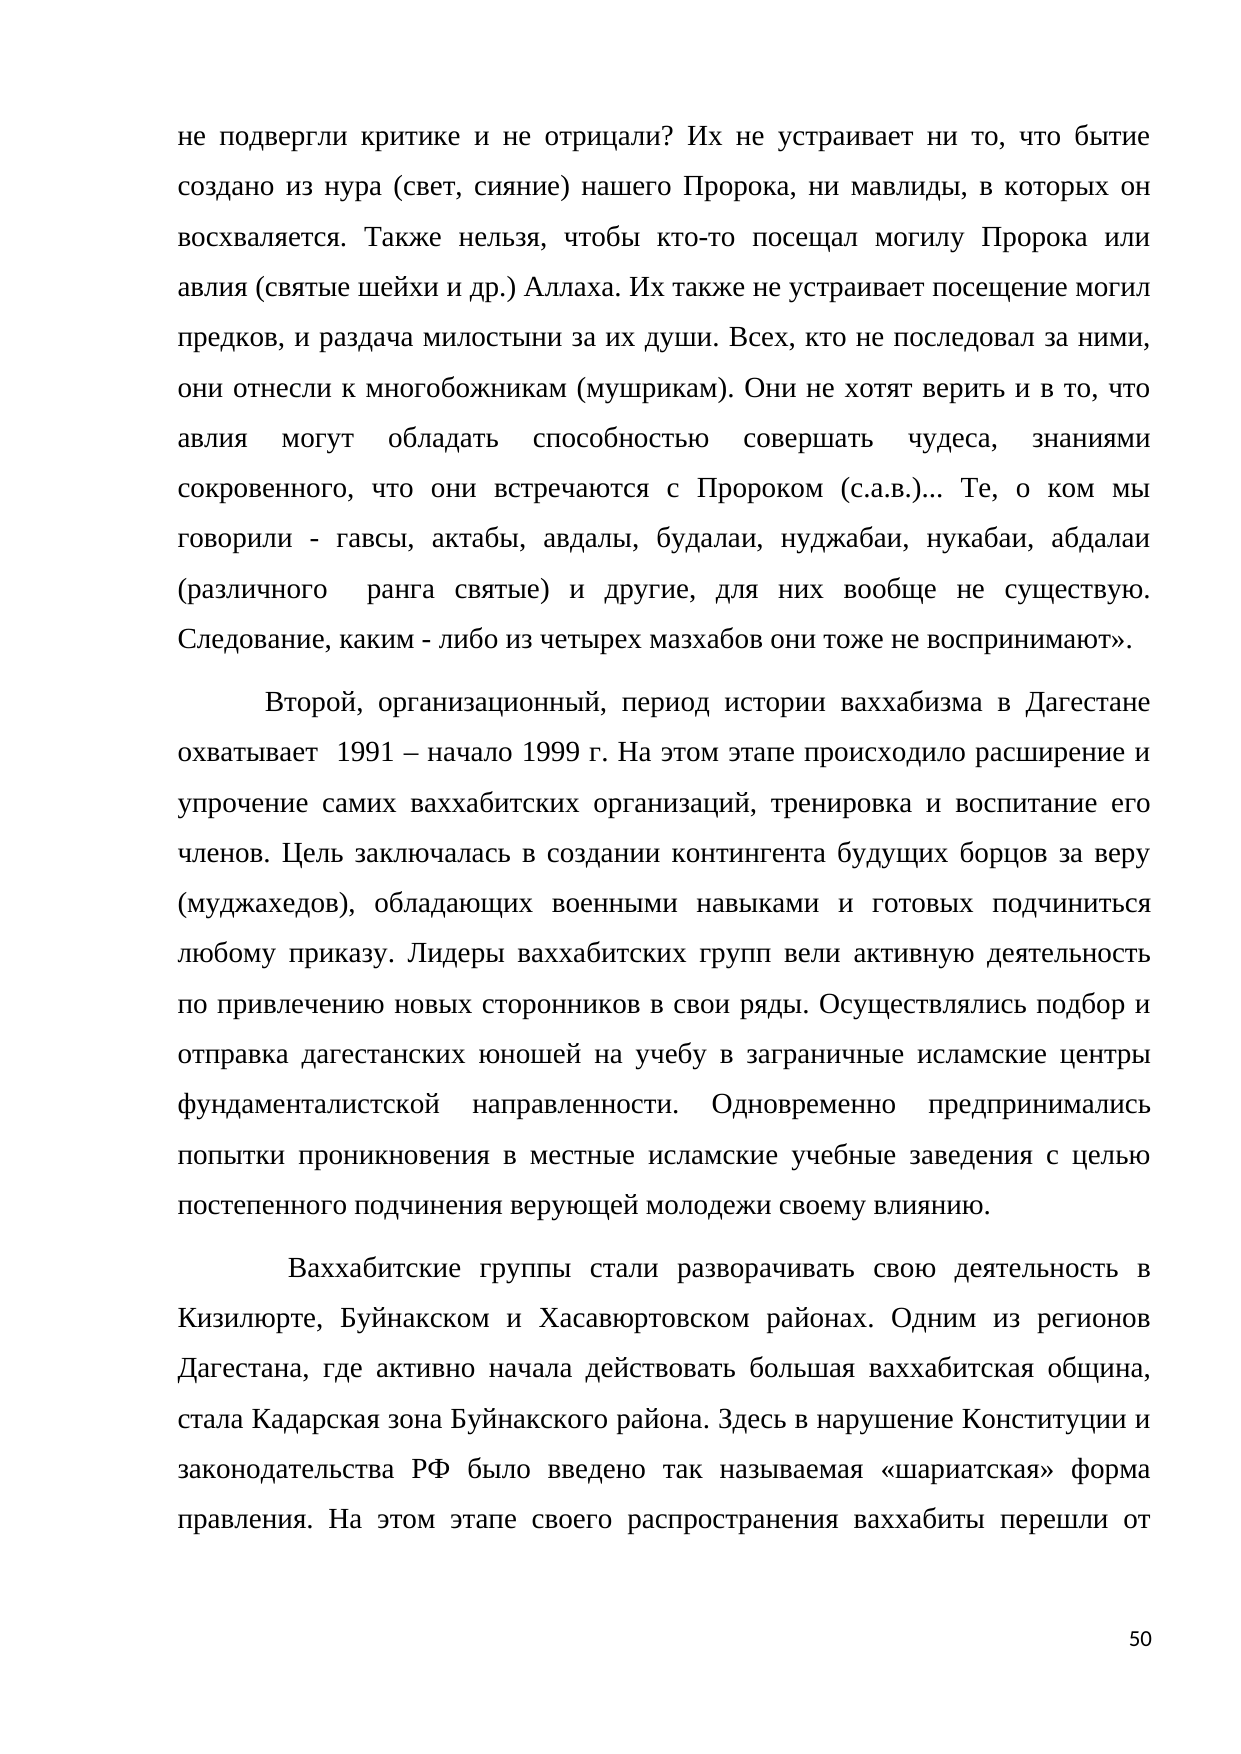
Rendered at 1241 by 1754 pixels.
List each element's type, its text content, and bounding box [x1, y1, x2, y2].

text Второй, организационный, период истории ваххабизма в Дагестане охватывает 1991 – начало 1999 г. На этом этапе происходило расширение и упрочение самих ваххабитских организаций, тренировка и воспитание его членов. Цель заключалась в создании контингента будущих борцов за веру (муджахедов), обладающих военными навыками и готовых подчиниться любому приказу. Лидеры ваххабитских групп вели активную деятельность по привлечению новых сторонников в свои ряды. Осуществлялись подбор и отправка дагестанских юношей на учебу в заграничные исламские центры фундаменталистской направленности. Одновременно предпринимались попытки проникновения в местные исламские учебные заведения с целью постепенного подчинения верующей молодежи своему влиянию. [177, 684, 1152, 1221]
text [177, 118, 1152, 655]
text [177, 1250, 1152, 1535]
